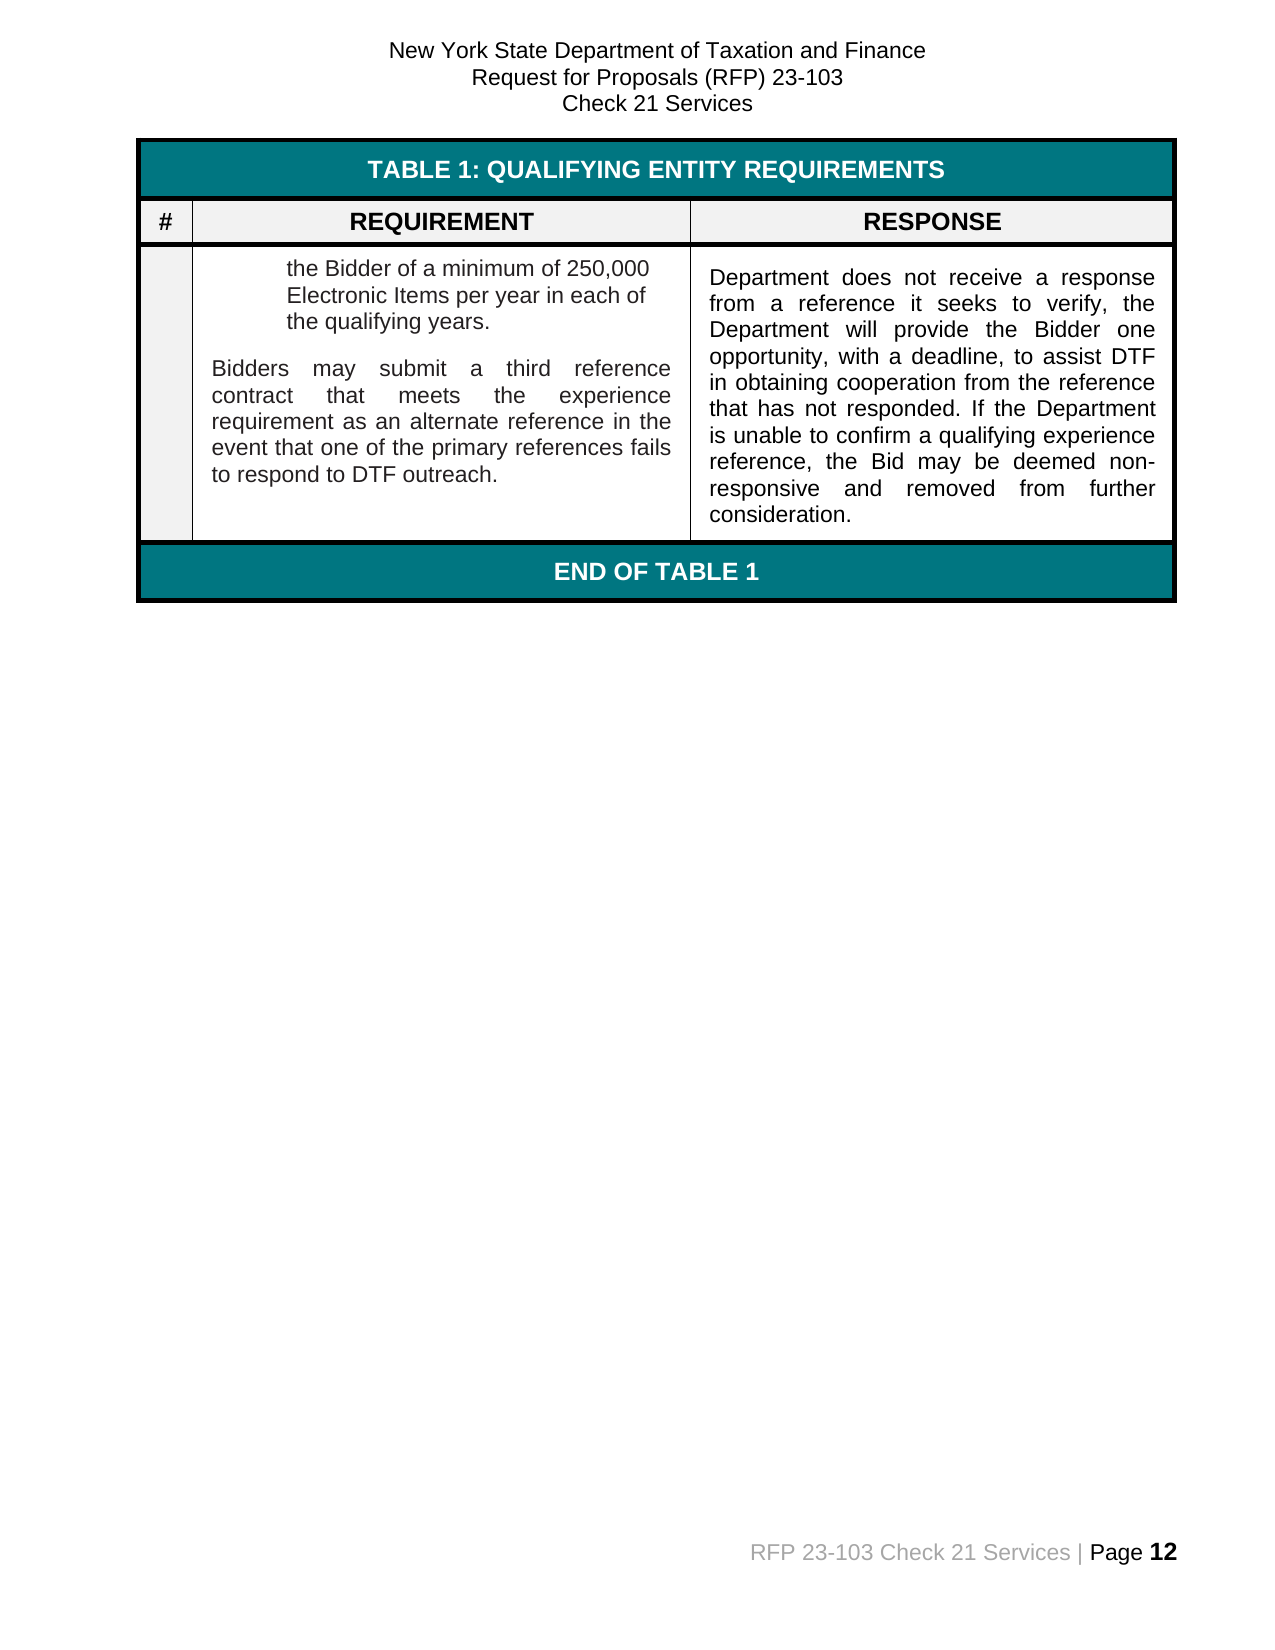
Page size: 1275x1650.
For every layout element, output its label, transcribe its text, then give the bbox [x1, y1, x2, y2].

table_cell END OF TABLE 1 [141, 545, 1172, 598]
table_header TABLE 1: QUALIFYING ENTITY REQUIREMENTS [141, 142, 1172, 196]
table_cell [691, 247, 1172, 540]
table_cell REQUIREMENT [193, 201, 690, 242]
table_cell # [141, 201, 192, 242]
table_cell RESPONSE [691, 201, 1172, 242]
